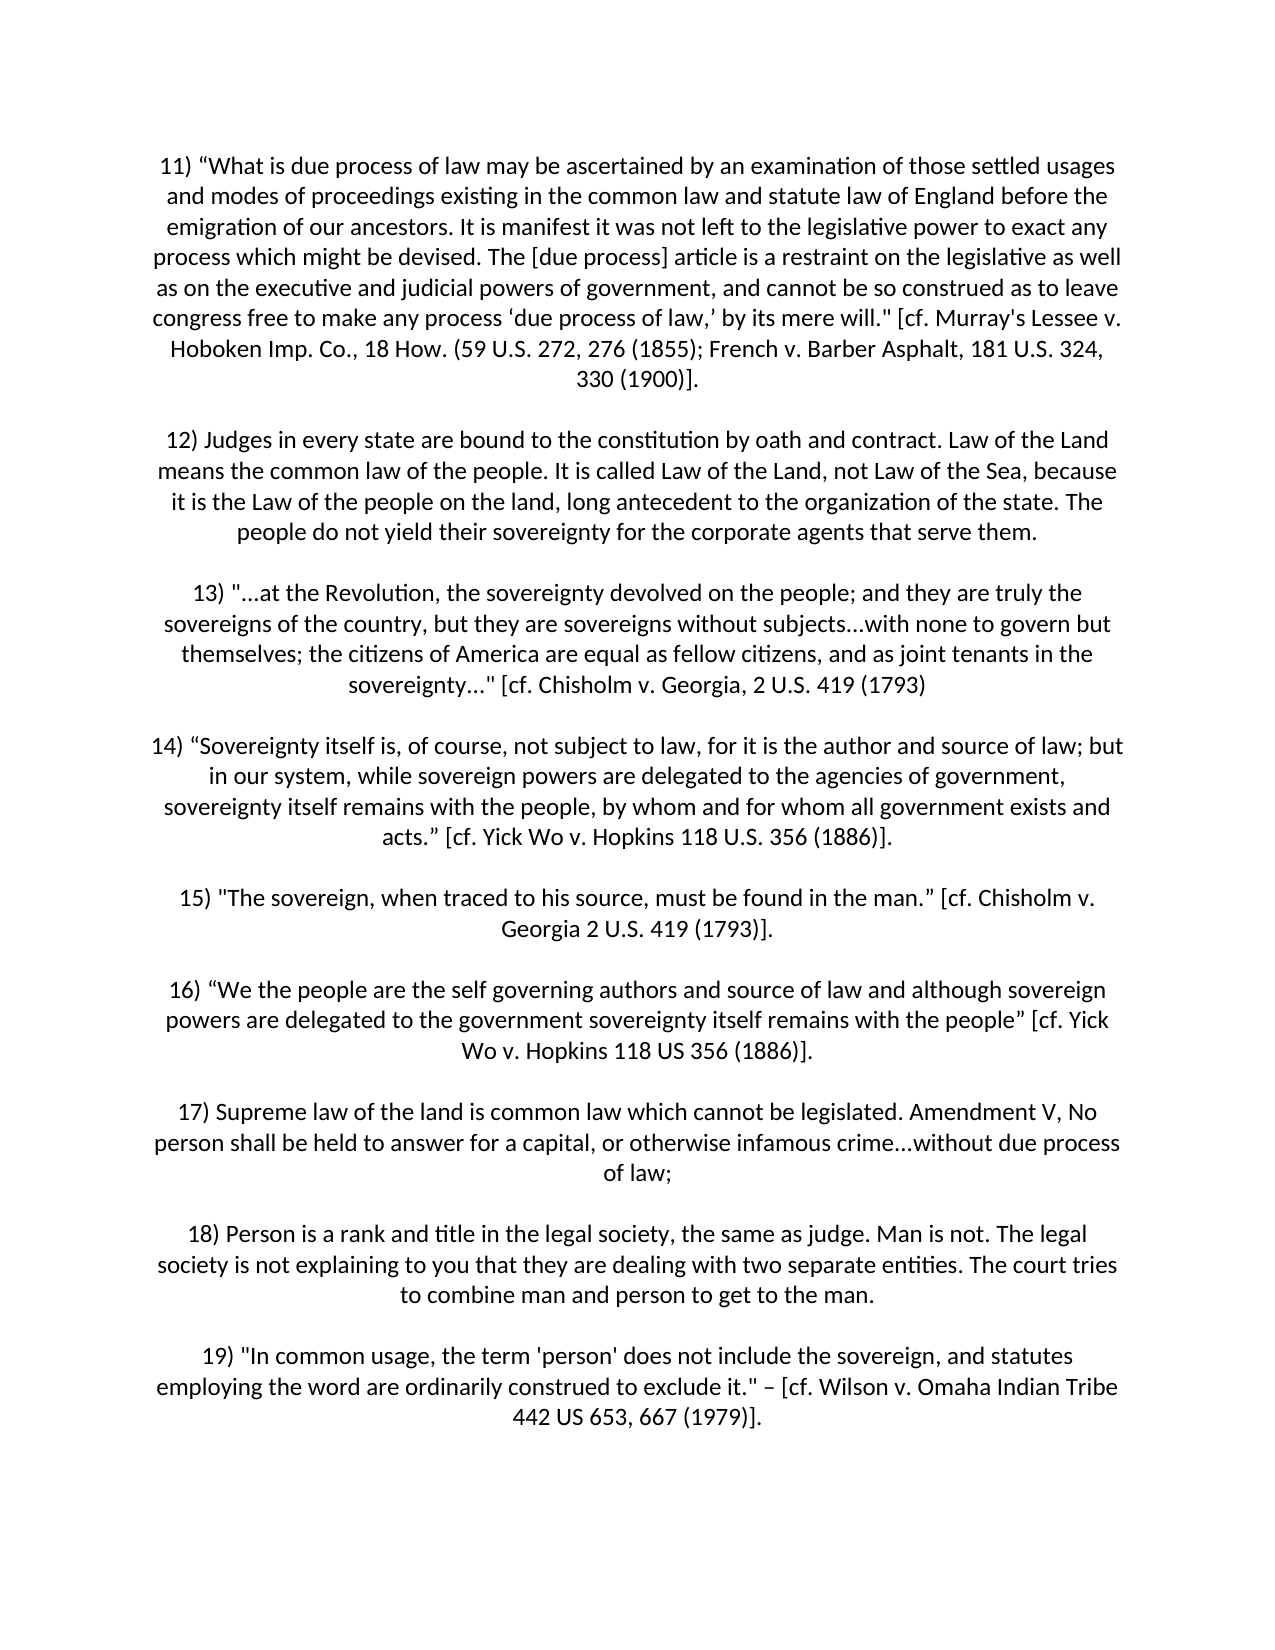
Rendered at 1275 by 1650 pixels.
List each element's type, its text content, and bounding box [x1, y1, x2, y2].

text 14) “Sovereignty itself is, of course, not subject to law, for it is the author and source of law; but in our system, while sovereign powers are delegated to the agencies of government, sovereignty itself remains with the people, by whom and for whom all government exists and acts.” [cf. Yick Wo v. Hopkins 118 U.S. 356 (1886)]. [150, 730, 1125, 852]
text 19) "In common usage, the term 'person' does not include the sovereign, and statutes employing the word are ordinarily construed to exclude it." – [cf. Wilson v. Omaha Indian Tribe 442 US 653, 667 (1979)]. [150, 1340, 1125, 1432]
text 12) Judges in every state are bound to the constitution by oath and contract. Law of the Land means the common law of the people. It is called Law of the Land, not Law of the Sea, because it is the Law of the people on the land, long antecedent to the organization of the state. The people do not yield their sovereignty for the corporate agents that serve them. [150, 425, 1125, 547]
text 18) Person is a rank and title in the legal society, the same as judge. Man is not. The legal society is not explaining to you that they are dealing with two separate entities. The court tries to combine man and person to get to the man. [150, 1218, 1125, 1310]
text 16) “We the people are the self governing authors and source of law and although sovereign powers are delegated to the government sovereignty itself remains with the people” [cf. Yick Wo v. Hopkins 118 US 356 (1886)]. [150, 974, 1125, 1066]
text 15) "The sovereign, when traced to his source, must be found in the man.” [cf. Chisholm v. Georgia 2 U.S. 419 (1793)]. [150, 882, 1125, 943]
text 17) Supreme law of the land is common law which cannot be legislated. Amendment V, No person shall be held to answer for a capital, or otherwise infamous crime...without due process of law; [150, 1096, 1125, 1188]
text 13) "...at the Revolution, the sovereignty devolved on the people; and they are truly the sovereigns of the country, but they are sovereigns without subjects...with none to govern but themselves; the citizens of America are equal as fellow citizens, and as joint tenants in the sovereignty..." [cf. Chisholm v. Georgia, 2 U.S. 419 (1793) [150, 577, 1125, 699]
text 11) “What is due process of law may be ascertained by an examination of those settled usages and modes of proceedings existing in the common law and statute law of England before the emigration of our ancestors. It is manifest it was not left to the legislative power to exact any process which might be devised. The [due process] article is a restraint on the legislative as well as on the executive and judicial powers of government, and cannot be so construed as to leave congress free to make any process ‘due process of law,’ by its mere will." [cf. Murray's Lessee v. Hoboken Imp. Co., 18 How. (59 U.S. 272, 276 (1855); French v. Barber Asphalt, 181 U.S. 324, 330 (1900)]. [150, 150, 1125, 394]
